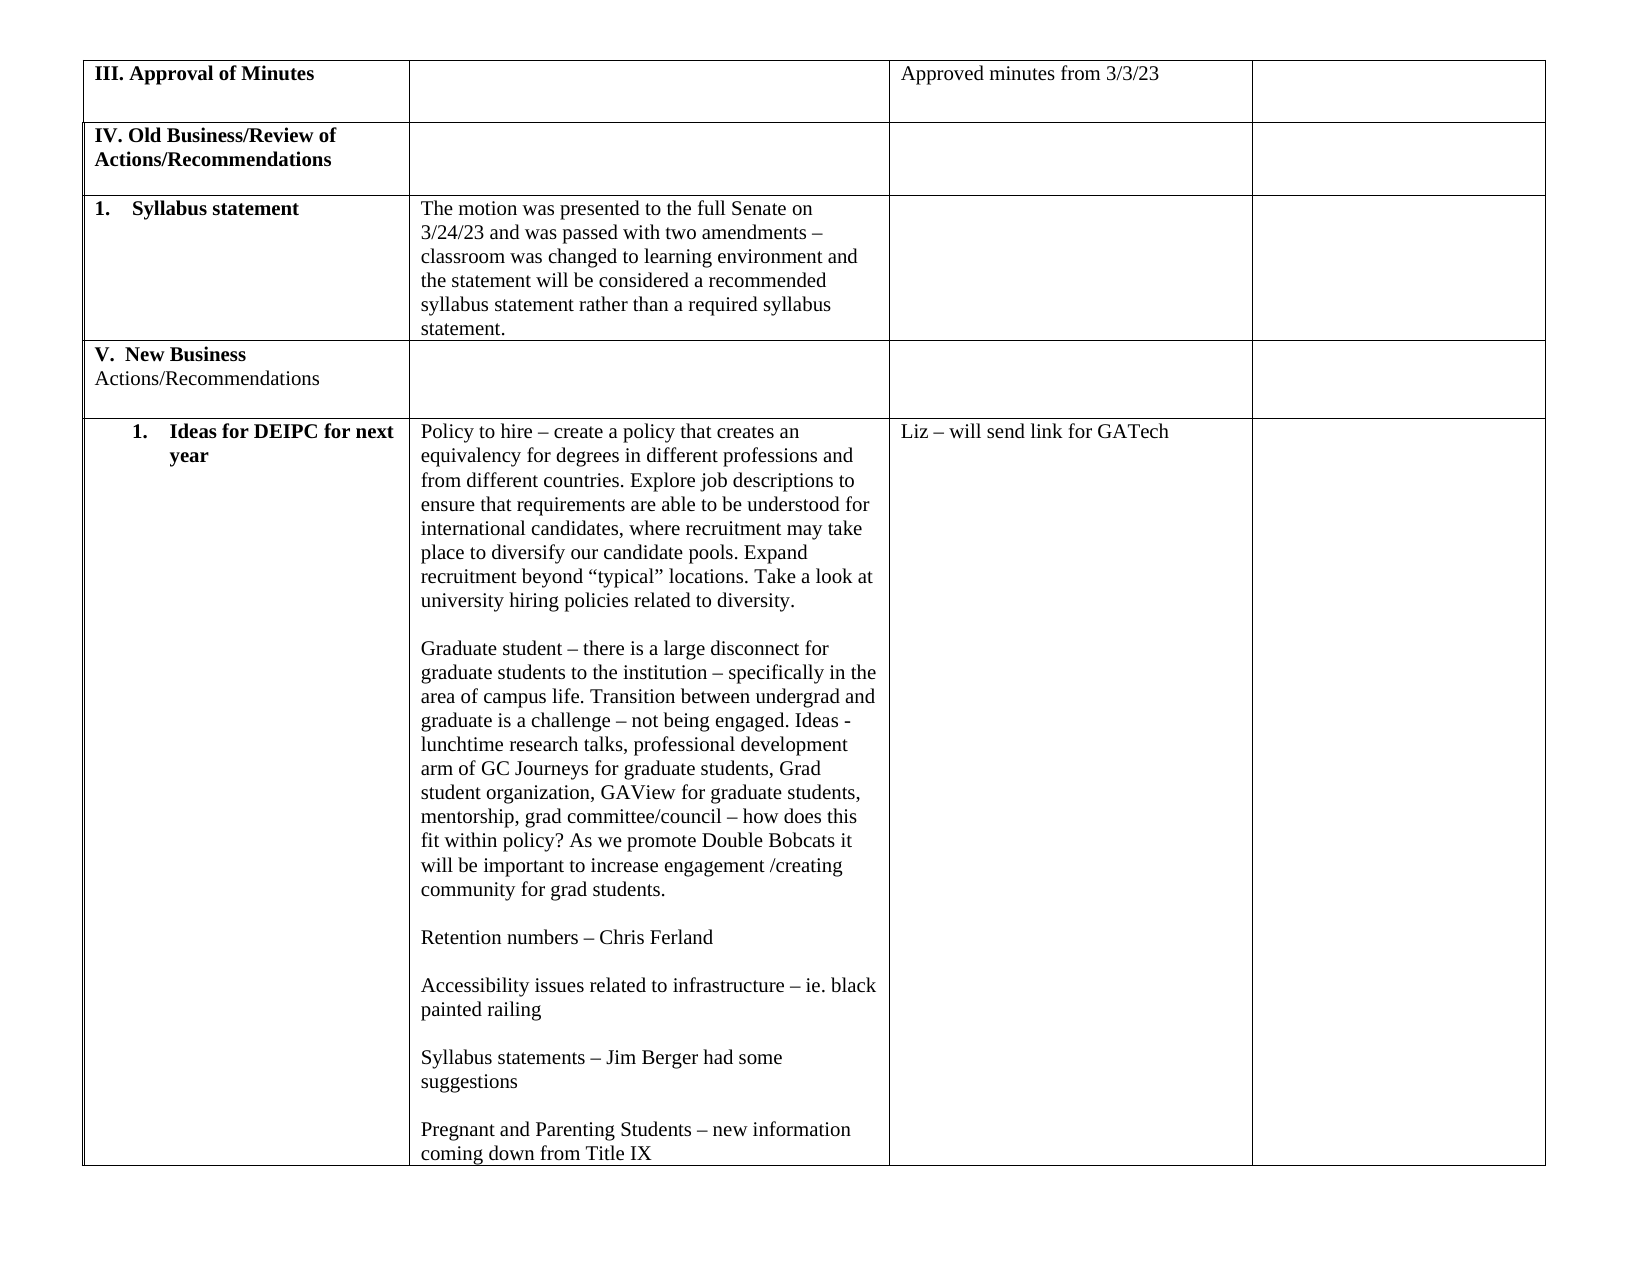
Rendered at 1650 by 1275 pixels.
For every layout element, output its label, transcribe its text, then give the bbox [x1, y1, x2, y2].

table_cell [890, 123, 1252, 195]
table_cell V. New Business Actions/Recommendations [85, 341, 409, 418]
table_cell [410, 341, 889, 418]
table_cell The motion was presented to the full Senate on 3/24/23 and was passed with two amendments – classroom was changed to learning environment and the statement will be considered a recommended syllabus statement rather than a required syllabus statement. [506, 196, 889, 340]
table_cell [890, 196, 1252, 340]
table_cell [1253, 61, 1545, 122]
table_cell [1253, 341, 1545, 418]
table_cell IV. Old Business/Review of Actions/Recommendations [85, 123, 409, 195]
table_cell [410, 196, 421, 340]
table_cell [890, 341, 1252, 418]
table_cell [890, 419, 1252, 1165]
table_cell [410, 419, 889, 1165]
table_cell [1253, 419, 1545, 1165]
table_cell [1253, 196, 1545, 340]
table_cell [410, 61, 889, 122]
table_cell Syllabus statement [85, 196, 409, 340]
table_cell III. Approval of Minutes [84, 61, 409, 122]
table_cell [410, 123, 889, 195]
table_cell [85, 419, 409, 1165]
table_cell Approved minutes from 3/3/23 [890, 61, 1252, 122]
table_cell [1253, 123, 1545, 195]
